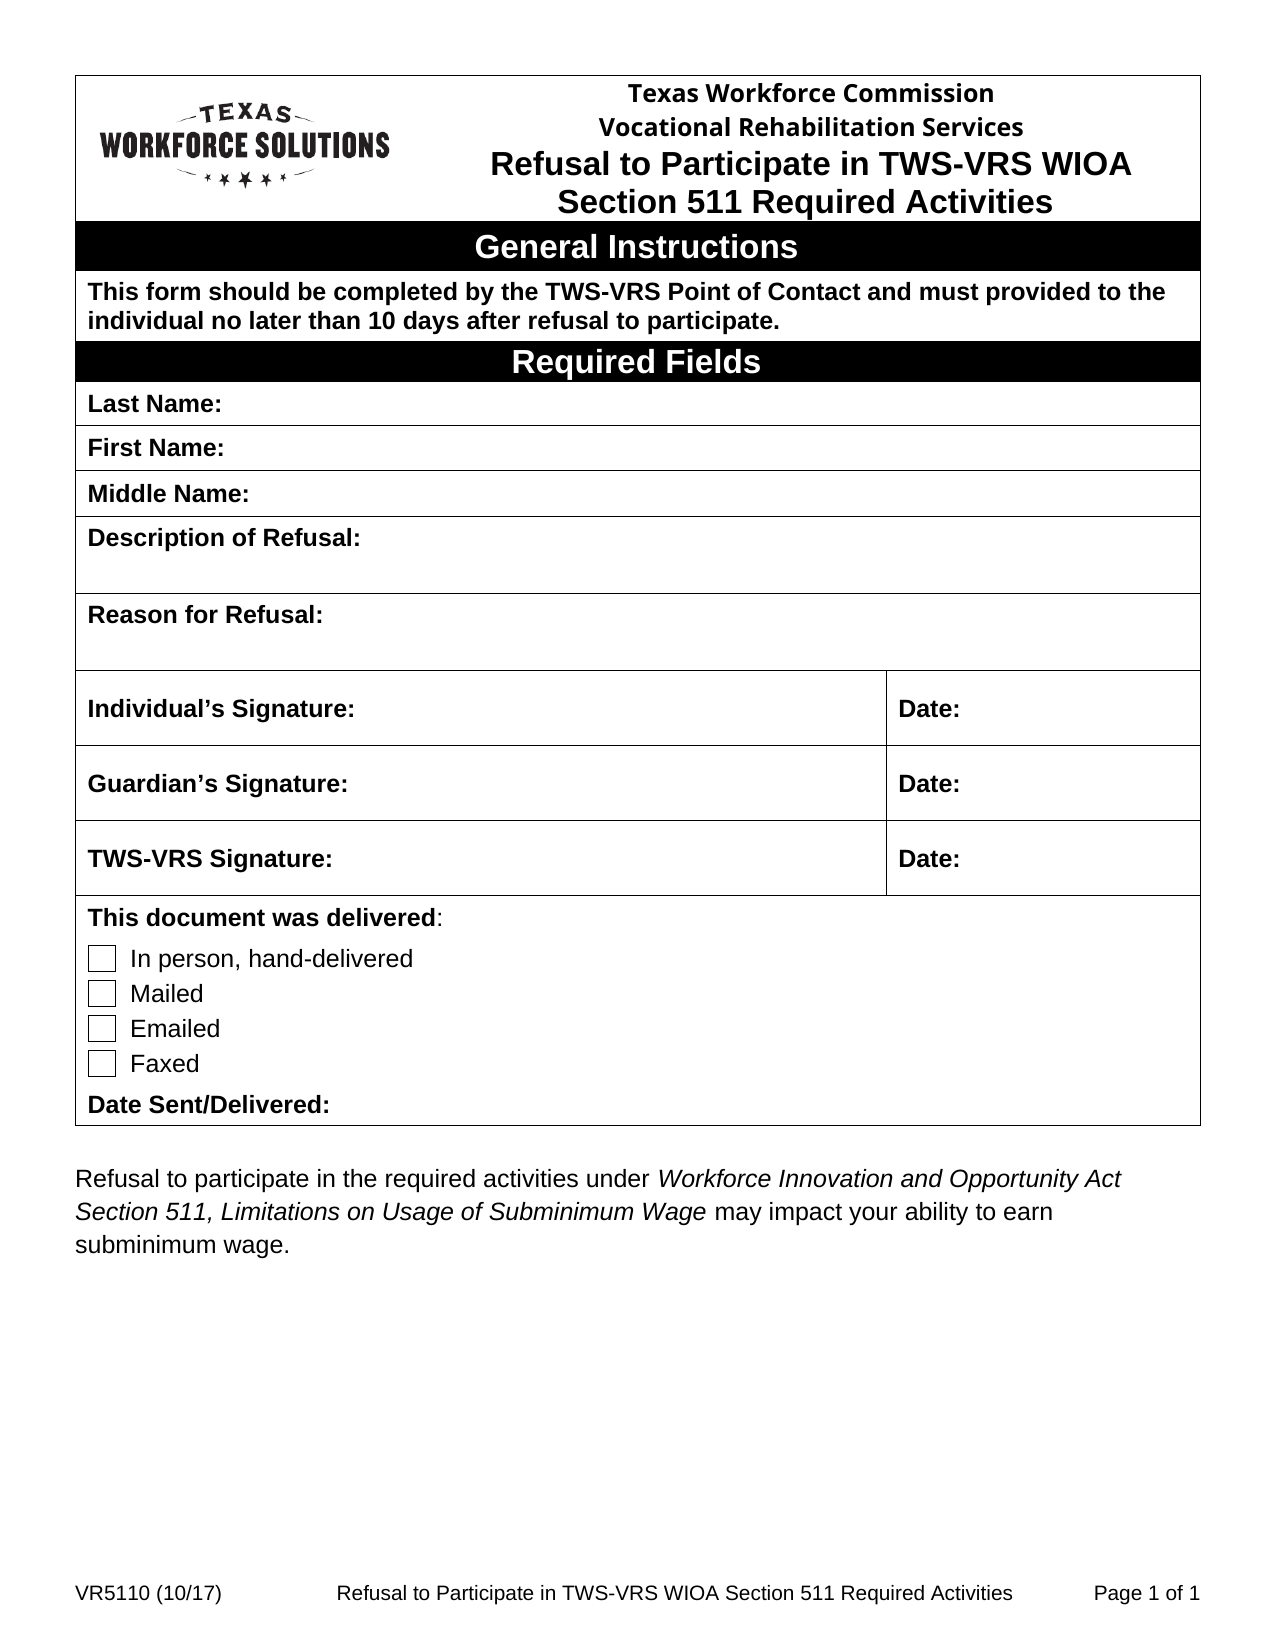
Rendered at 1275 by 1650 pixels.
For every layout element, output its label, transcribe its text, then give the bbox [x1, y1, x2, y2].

table_cell Date: [887, 821, 1200, 895]
table_cell First Name: [76, 426, 1200, 469]
table_cell Individual’s Signature: [76, 671, 886, 745]
table_header [76, 76, 422, 221]
table_cell This form should be completed by the TWS-VRS Point of Contact and must provided to the individual no later than 10 days after refusal to participate. [76, 271, 1200, 341]
table_cell Date: [887, 746, 1200, 820]
picture [87, 93, 399, 197]
table_cell Reason for Refusal: [76, 594, 1200, 670]
table_cell Date: [887, 671, 1200, 745]
table_header Texas Workforce Commission Vocational Rehabilitation Services Refusal to Participate in TWS-VRS WIOA Section 511 Required Activities [422, 76, 1200, 221]
table_cell Middle Name: [76, 471, 1200, 516]
text Refusal to participate in the required activities under Workforce Innovation and Opportunity Act Section 511, Limitations on Usage of Subminimum Wage may impact your ability to earn subminimum wage. [75, 1163, 1200, 1258]
table_cell TWS-VRS Signature: [76, 821, 886, 895]
table_cell This document was delivered: In person, hand-delivered Mailed Emailed Faxed Date Sent/Delivered: [76, 896, 1200, 1125]
table_cell General Instructions [76, 222, 1200, 270]
table_cell Guardian’s Signature: [76, 746, 886, 820]
table_cell Description of Refusal: [76, 517, 1200, 593]
table_cell Required Fields [76, 342, 1200, 381]
table_cell Last Name: [76, 382, 1200, 424]
